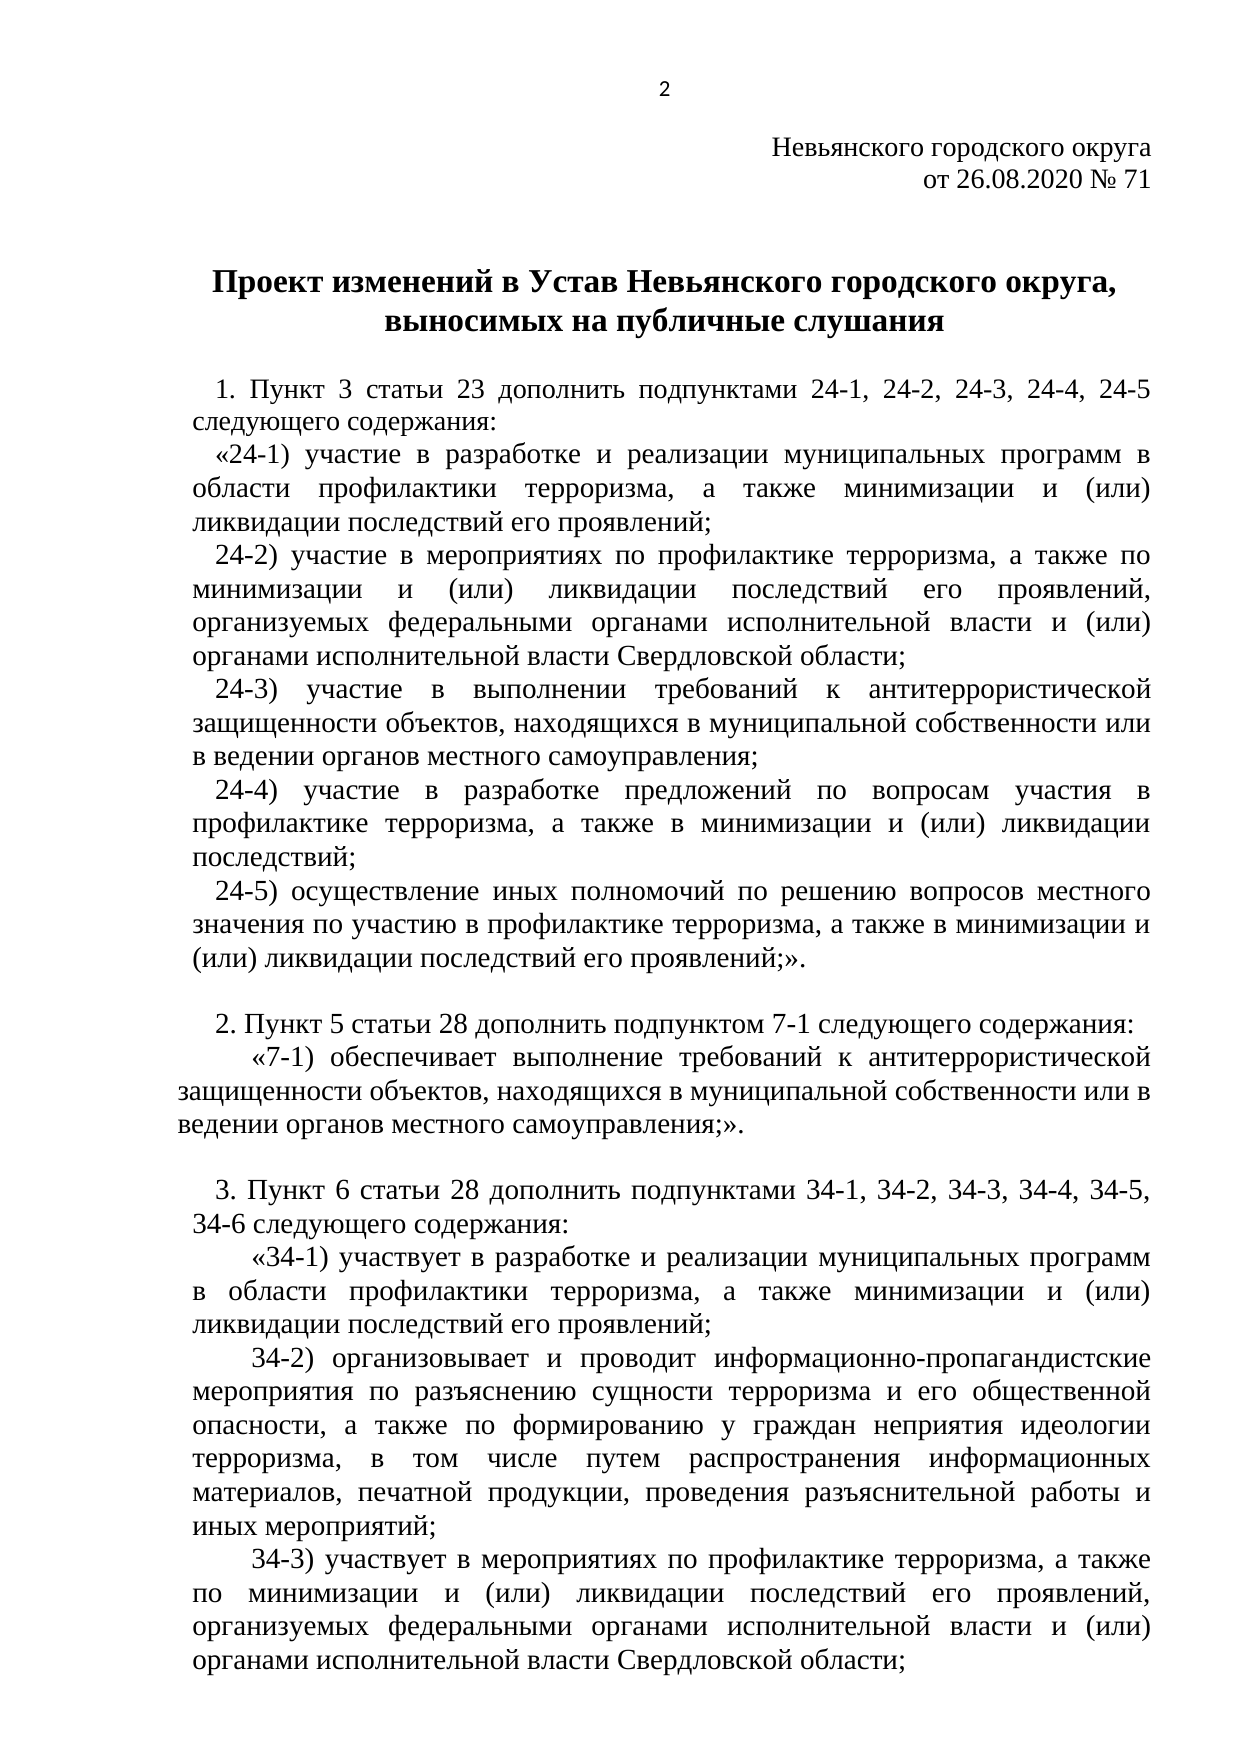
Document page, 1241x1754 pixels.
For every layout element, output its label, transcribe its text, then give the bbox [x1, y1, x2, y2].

text «7-1) обеспечивает выполнение требований к антитеррористической защищенности объектов, находящихся в муниципальной собственности или в ведении органов местного самоуправления;». [177, 1039, 1152, 1140]
text Невьянского городского округа [177, 130, 1152, 162]
text 24-2) участие в мероприятиях по профилактике терроризма, а также по минимизации и (или) ликвидации последствий его проявлений, организуемых федеральными органами исполнительной власти и (или) органами исполнительной власти Свердловской области; [192, 537, 1152, 671]
text 24-4) участие в разработке предложений по вопросам участия в профилактике терроризма, а также в минимизации и (или) ликвидации последствий; [192, 772, 1152, 873]
text 34-3) участвует в мероприятиях по профилактике терроризма, а также по минимизации и (или) ликвидации последствий его проявлений, организуемых федеральными органами исполнительной власти и (или) органами исполнительной власти Свердловской области; [192, 1541, 1152, 1675]
text от 26.08.2020 № 71 [177, 162, 1152, 194]
text 34-2) организовывает и проводит информационно-пропагандистские мероприятия по разъяснению сущности терроризма и его общественной опасности, а также по формированию у граждан неприятия идеологии терроризма, в том числе путем распространения информационных материалов, печатной продукции, проведения разъяснительной работы и иных мероприятий; [192, 1340, 1152, 1541]
text Проект изменений в Устав Невьянского городского округа, выносимых на публичные слушания [177, 262, 1152, 338]
text 1. Пункт 3 статьи 23 дополнить подпунктами 24-1, 24-2, 24-3, 24-4, 24-5 следующего содержания: [192, 372, 1152, 437]
text «34-1) участвует в разработке и реализации муниципальных программ в области профилактики терроризма, а также минимизации и (или) ликвидации последствий его проявлений; [192, 1239, 1152, 1340]
text 24-5) осуществление иных полномочий по решению вопросов местного значения по участию в профилактике терроризма, а также в минимизации и (или) ликвидации последствий его проявлений;». [192, 873, 1152, 973]
text «24-1) участие в разработке и реализации муниципальных программ в области профилактики терроризма, а также минимизации и (или) ликвидации последствий его проявлений; [192, 437, 1152, 537]
text 2. Пункт 5 статьи 28 дополнить подпунктом 7-1 следующего содержания: [177, 1006, 1152, 1039]
text 3. Пункт 6 статьи 28 дополнить подпунктами 34-1, 34-2, 34-3, 34-4, 34-5, 34-6 следующего содержания: [192, 1172, 1152, 1239]
text 24-3) участие в выполнении требований к антитеррористической защищенности объектов, находящихся в муниципальной собственности или в ведении органов местного самоуправления; [192, 671, 1152, 772]
